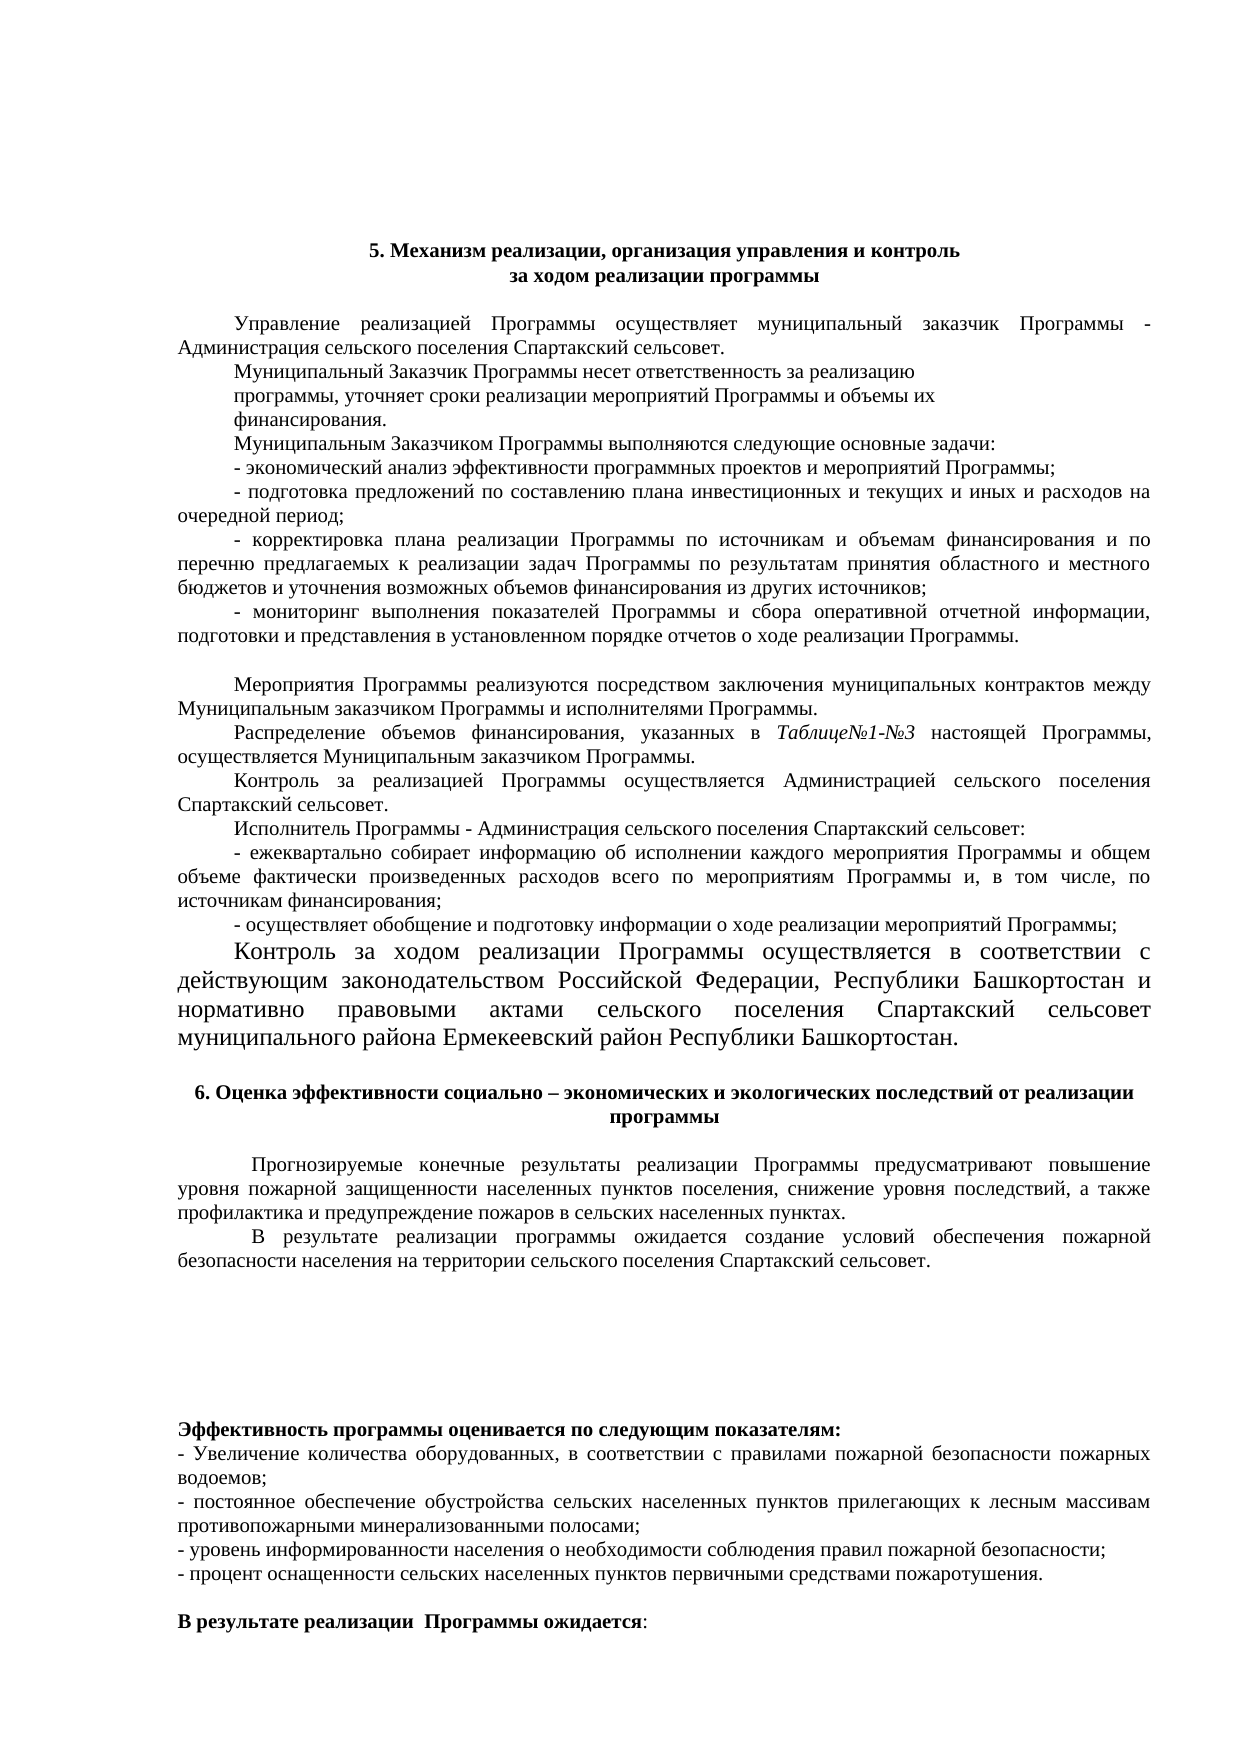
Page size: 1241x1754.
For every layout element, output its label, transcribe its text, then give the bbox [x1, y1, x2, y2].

text финансирования. [177, 407, 1152, 431]
text Контроль за реализацией Программы осуществляется Администрацией сельского поселения Спартакский сельсовет. [177, 768, 1152, 816]
text Распределение объемов финансирования, указанных в Таблице№1-№3 настоящей Программы, осуществляется Муниципальным заказчиком Программы. [177, 720, 1152, 768]
text - Увеличение количества оборудованных, в соответствии с правилами пожарной безопасности пожарных водоемов; [177, 1441, 1152, 1489]
text 6. Оценка эффективности социально – экономических и экологических последствий от реализации программы [177, 1080, 1152, 1128]
text - процент оснащенности сельских населенных пунктов первичными средствами пожаротушения. [177, 1561, 1152, 1585]
text Прогнозируемые конечные результаты реализации Программы предусматривают повышение уровня пожарной защищенности населенных пунктов поселения, снижение уровня последствий, а также профилактика и предупреждение пожаров в сельских населенных пунктах. [177, 1152, 1152, 1224]
text 5. Механизм реализации, организация управления и контроль [177, 238, 1152, 262]
title Контроль за ходом реализации Программы осуществляется в соответствии с действующим законодательством Российской Федерации, Республики Башкортостан и нормативно правовыми актами сельского поселения Спартакский сельсовет муниципального района Ермекеевский район Республики Башкортостан. [177, 936, 1152, 1051]
text Управление реализацией Программы осуществляет муниципальный заказчик Программы - Администрация сельского поселения Спартакский сельсовет. [177, 311, 1152, 359]
text В результате реализации программы ожидается создание условий обеспечения пожарной безопасности населения на территории сельского поселения Спартакский сельсовет. [177, 1224, 1152, 1272]
text Муниципальный Заказчик Программы несет ответственность за реализацию [177, 359, 1152, 383]
text - экономический анализ эффективности программных проектов и мероприятий Программы; [177, 455, 1152, 479]
text - постоянное обеспечение обустройства сельских населенных пунктов прилегающих к лесным массивам противопожарными минерализованными полосами; [177, 1489, 1152, 1537]
text Мероприятия Программы реализуются посредством заключения муниципальных контрактов между Муниципальным заказчиком Программы и исполнителями Программы. [177, 672, 1152, 720]
text Муниципальным Заказчиком Программы выполняются следующие основные задачи: [177, 431, 1152, 455]
text программы, уточняет сроки реализации мероприятий Программы и объемы их [177, 383, 1152, 407]
text Эффективность программы оценивается по следующим показателям: [177, 1417, 1152, 1441]
text - подготовка предложений по составлению плана инвестиционных и текущих и иных и расходов на очередной период; [177, 479, 1152, 527]
text за ходом реализации программы [177, 262, 1152, 287]
text Исполнитель Программы - Администрация сельского поселения Спартакский сельсовет: [177, 816, 1152, 840]
text В результате реализации Программы ожидается: [177, 1609, 1152, 1633]
text - ежеквартально собирает информацию об исполнении каждого мероприятия Программы и общем объеме фактически произведенных расходов всего по мероприятиям Программы и, в том числе, по источникам финансирования; [177, 840, 1152, 912]
text - мониторинг выполнения показателей Программы и сбора оперативной отчетной информации, подготовки и представления в установленном порядке отчетов о ходе реализации Программы. [177, 599, 1152, 647]
text - корректировка плана реализации Программы по источникам и объемам финансирования и по перечню предлагаемых к реализации задач Программы по результатам принятия областного и местного бюджетов и уточнения возможных объемов финансирования из других источников; [177, 527, 1152, 599]
text - уровень информированности населения о необходимости соблюдения правил пожарной безопасности; [177, 1537, 1152, 1561]
text - осуществляет обобщение и подготовку информации о ходе реализации мероприятий Программы; [177, 912, 1152, 936]
